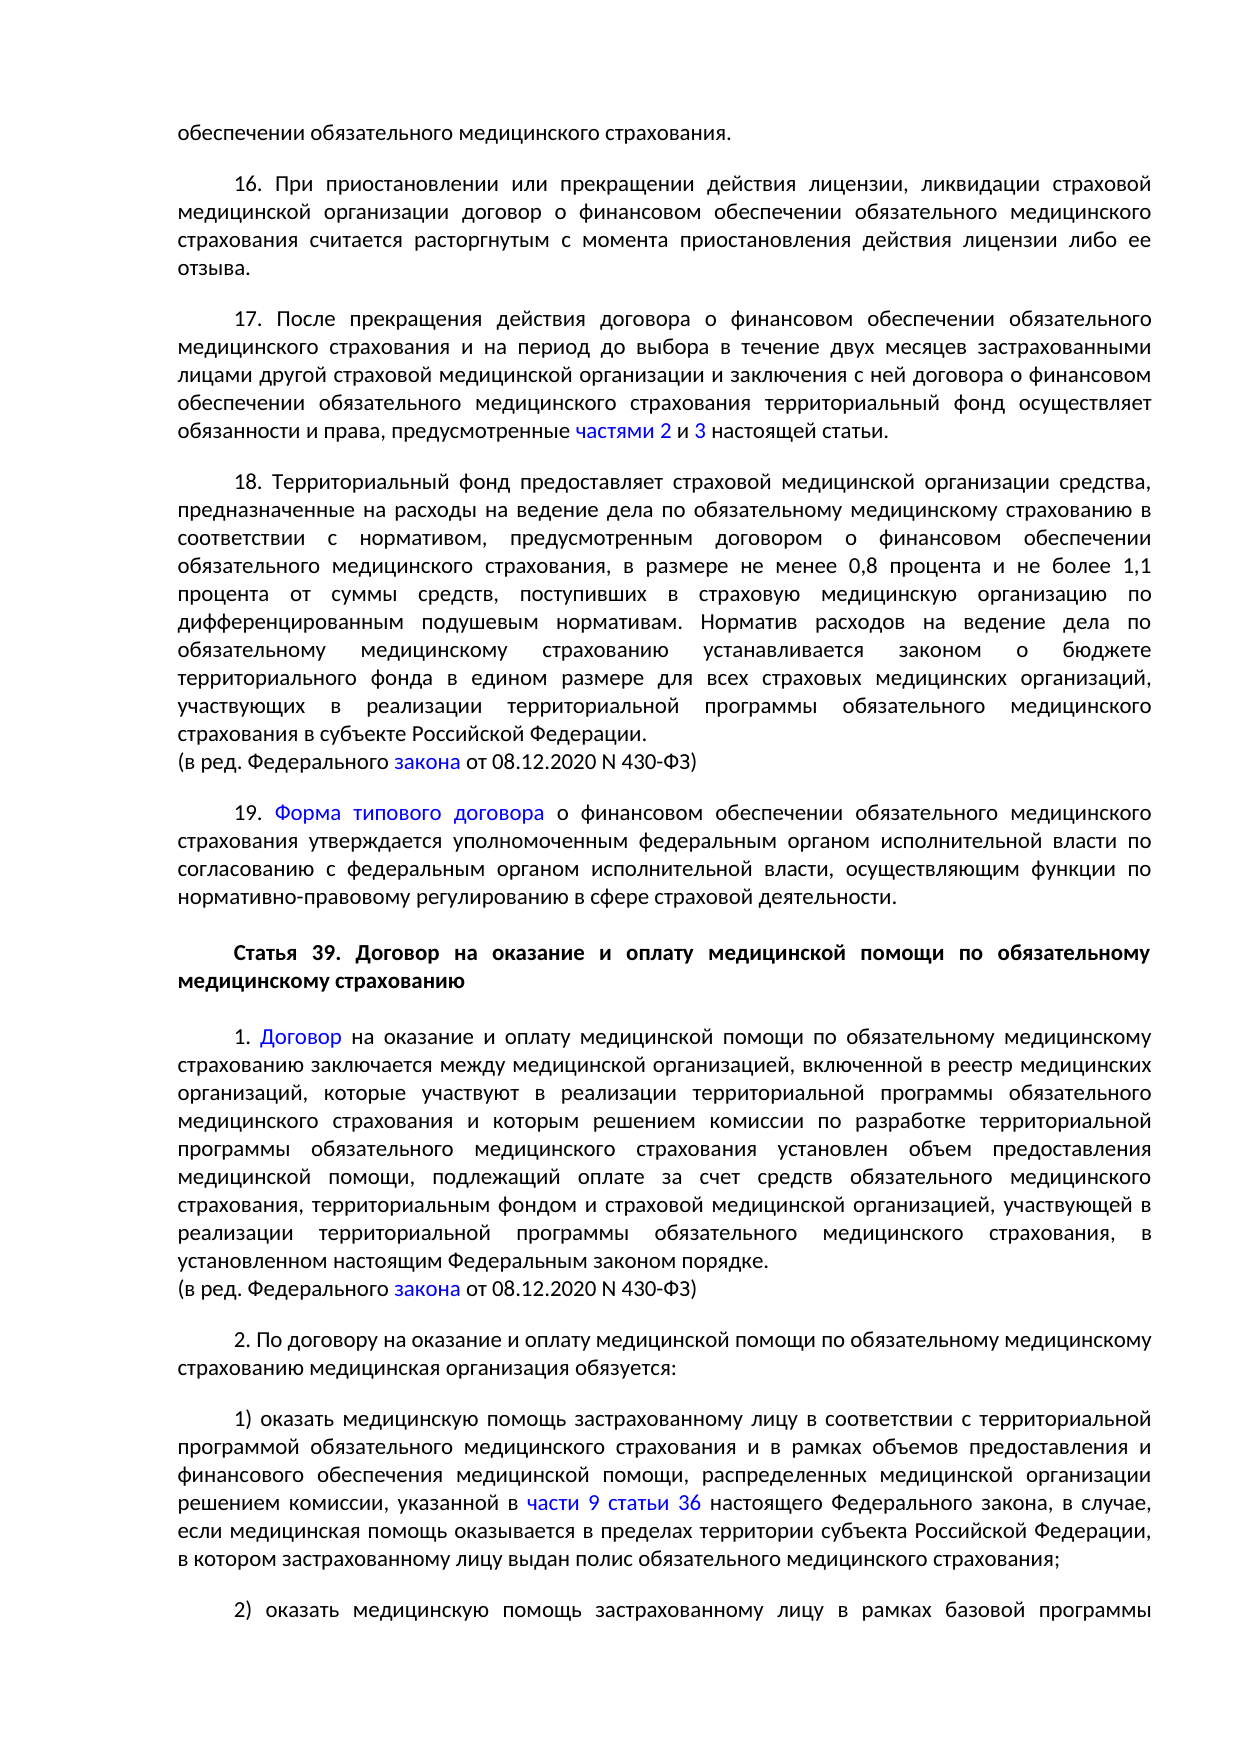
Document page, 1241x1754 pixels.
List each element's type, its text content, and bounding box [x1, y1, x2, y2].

text 1) оказать медицинскую помощь застрахованному лицу в соответствии с территориальной программой обязательного медицинского страхования и в рамках объемов предоставления и финансового обеспечения медицинской помощи, распределенных медицинской организации решением комиссии, указанной в части 9 статьи 36 настоящего Федерального закона, в случае, если медицинская помощь оказывается в пределах территории субъекта Российской Федерации, в котором застрахованному лицу выдан полис обязательного медицинского страхования; [177, 1404, 1152, 1573]
text 19. Форма типового договора о финансовом обеспечении обязательного медицинского страхования утверждается уполномоченным федеральным органом исполнительной власти по согласованию с федеральным органом исполнительной власти, осуществляющим функции по нормативно-правовому регулированию в сфере страховой деятельности. [177, 798, 1152, 910]
text 17. После прекращения действия договора о финансовом обеспечении обязательного медицинского страхования и на период до выбора в течение двух месяцев застрахованными лицами другой страховой медицинской организации и заключения с ней договора о финансовом обеспечении обязательного медицинского страхования территориальный фонд осуществляет обязанности и права, предусмотренные частями 2 и 3 настоящей статьи. [177, 304, 1152, 444]
title Статья 39. Договор на оказание и оплату медицинской помощи по обязательному медицинскому страхованию [177, 938, 1152, 994]
text (в ред. Федерального закона от 08.12.2020 N 430-ФЗ) [177, 1274, 1152, 1303]
text 2. По договору на оказание и оплату медицинской помощи по обязательному медицинскому страхованию медицинская организация обязуется: [177, 1326, 1152, 1382]
text (в ред. Федерального закона от 08.12.2020 N 430-ФЗ) [177, 747, 1152, 775]
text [177, 1596, 1152, 1623]
text 18. Территориальный фонд предоставляет страховой медицинской организации средства, предназначенные на расходы на ведение дела по обязательному медицинскому страхованию в соответствии с нормативом, предусмотренным договором о финансовом обеспечении обязательного медицинского страхования, в размере не менее 0,8 процента и не более 1,1 процента от суммы средств, поступивших в страховую медицинскую организацию по дифференцированным подушевым нормативам. Норматив расходов на ведение дела по обязательному медицинскому страхованию устанавливается законом о бюджете территориального фонда в едином размере для всех страховых медицинских организаций, участвующих в реализации территориальной программы обязательного медицинского страхования в субъекте Российской Федерации. [177, 467, 1152, 747]
text 1. Договор на оказание и оплату медицинской помощи по обязательному медицинскому страхованию заключается между медицинской организацией, включенной в реестр медицинских организаций, которые участвуют в реализации территориальной программы обязательного медицинского страхования и которым решением комиссии по разработке территориальной программы обязательного медицинского страхования установлен объем предоставления медицинской помощи, подлежащий оплате за счет средств обязательного медицинского страхования, территориальным фондом и страховой медицинской организацией, участвующей в реализации территориальной программы обязательного медицинского страхования, в установленном настоящим Федеральным законом порядке. [177, 1022, 1152, 1274]
text 16. При приостановлении или прекращении действия лицензии, ликвидации страховой медицинской организации договор о финансовом обеспечении обязательного медицинского страхования считается расторгнутым с момента приостановления действия лицензии либо ее отзыва. [177, 169, 1152, 281]
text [177, 118, 1152, 146]
